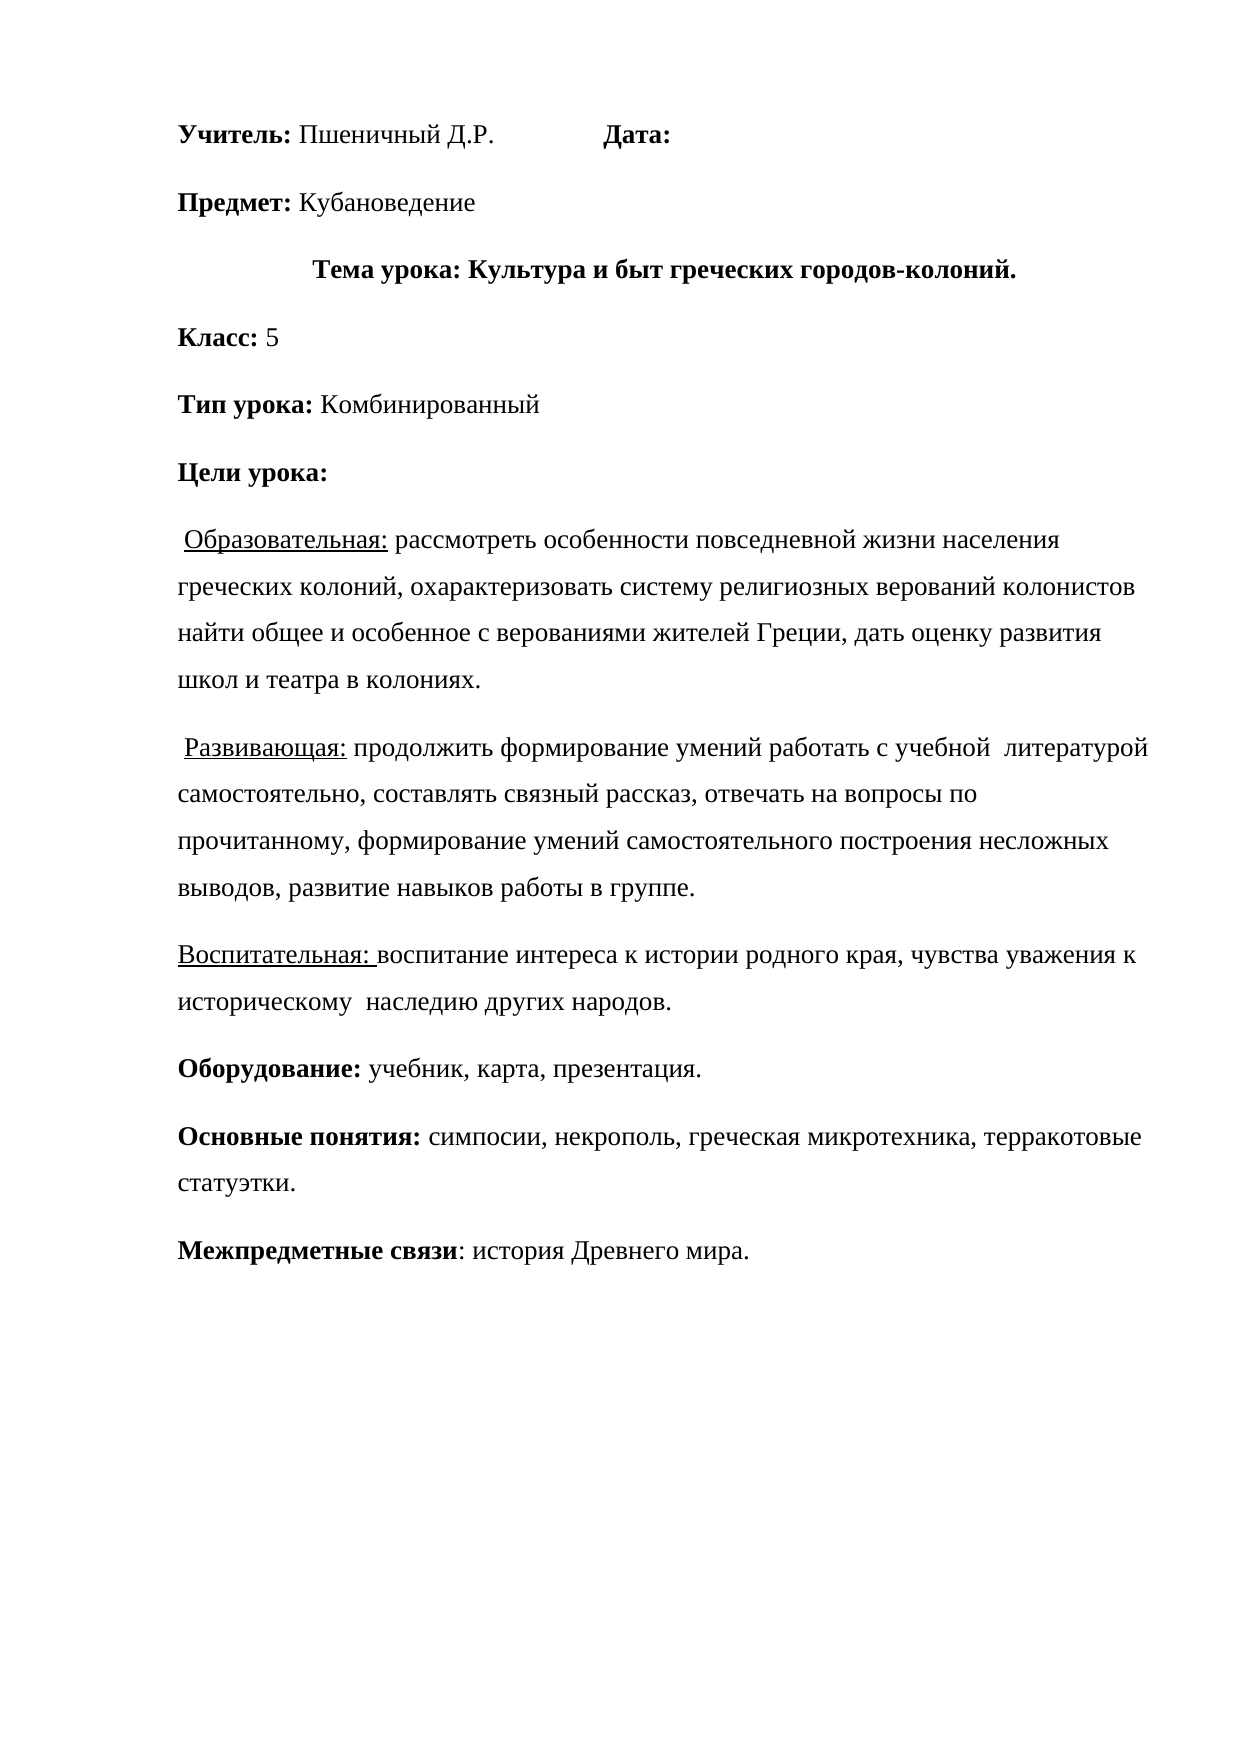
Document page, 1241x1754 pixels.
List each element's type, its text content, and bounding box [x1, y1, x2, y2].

text Тема урока: Культура и быт греческих городов-колоний. [177, 253, 1152, 284]
text Воспитательная: воспитание интереса к истории родного края, чувства уважения к историческому наследию других народов. [177, 938, 1152, 1016]
text Предмет: Кубановедение [177, 186, 1152, 217]
text Межпредметные связи: история Древнего мира. [177, 1234, 1152, 1265]
text Оборудование: учебник, карта, презентация. [177, 1052, 1152, 1083]
text Основные понятия: симпосии, некрополь, греческая микротехника, терракотовые статуэтки. [177, 1120, 1152, 1198]
text Учитель: Пшеничный Д.Р. Дата: [177, 118, 1152, 149]
text Тип урока: Комбинированный [177, 388, 1152, 419]
text Цели урока: [177, 456, 1152, 487]
text Образовательная: рассмотреть особенности повседневной жизни населения греческих колоний, охарактеризовать систему религиозных верований колонистов найти общее и особенное с верованиями жителей Греции, дать оценку развития школ и театра в колониях. [177, 523, 1152, 694]
text Развивающая: продолжить формирование умений работать с учебной литературой самостоятельно, составлять связный рассказ, отвечать на вопросы по прочитанному, формирование умений самостоятельного построения несложных выводов, развитие навыков работы в группе. [177, 731, 1152, 902]
text Класс: 5 [177, 321, 1152, 352]
